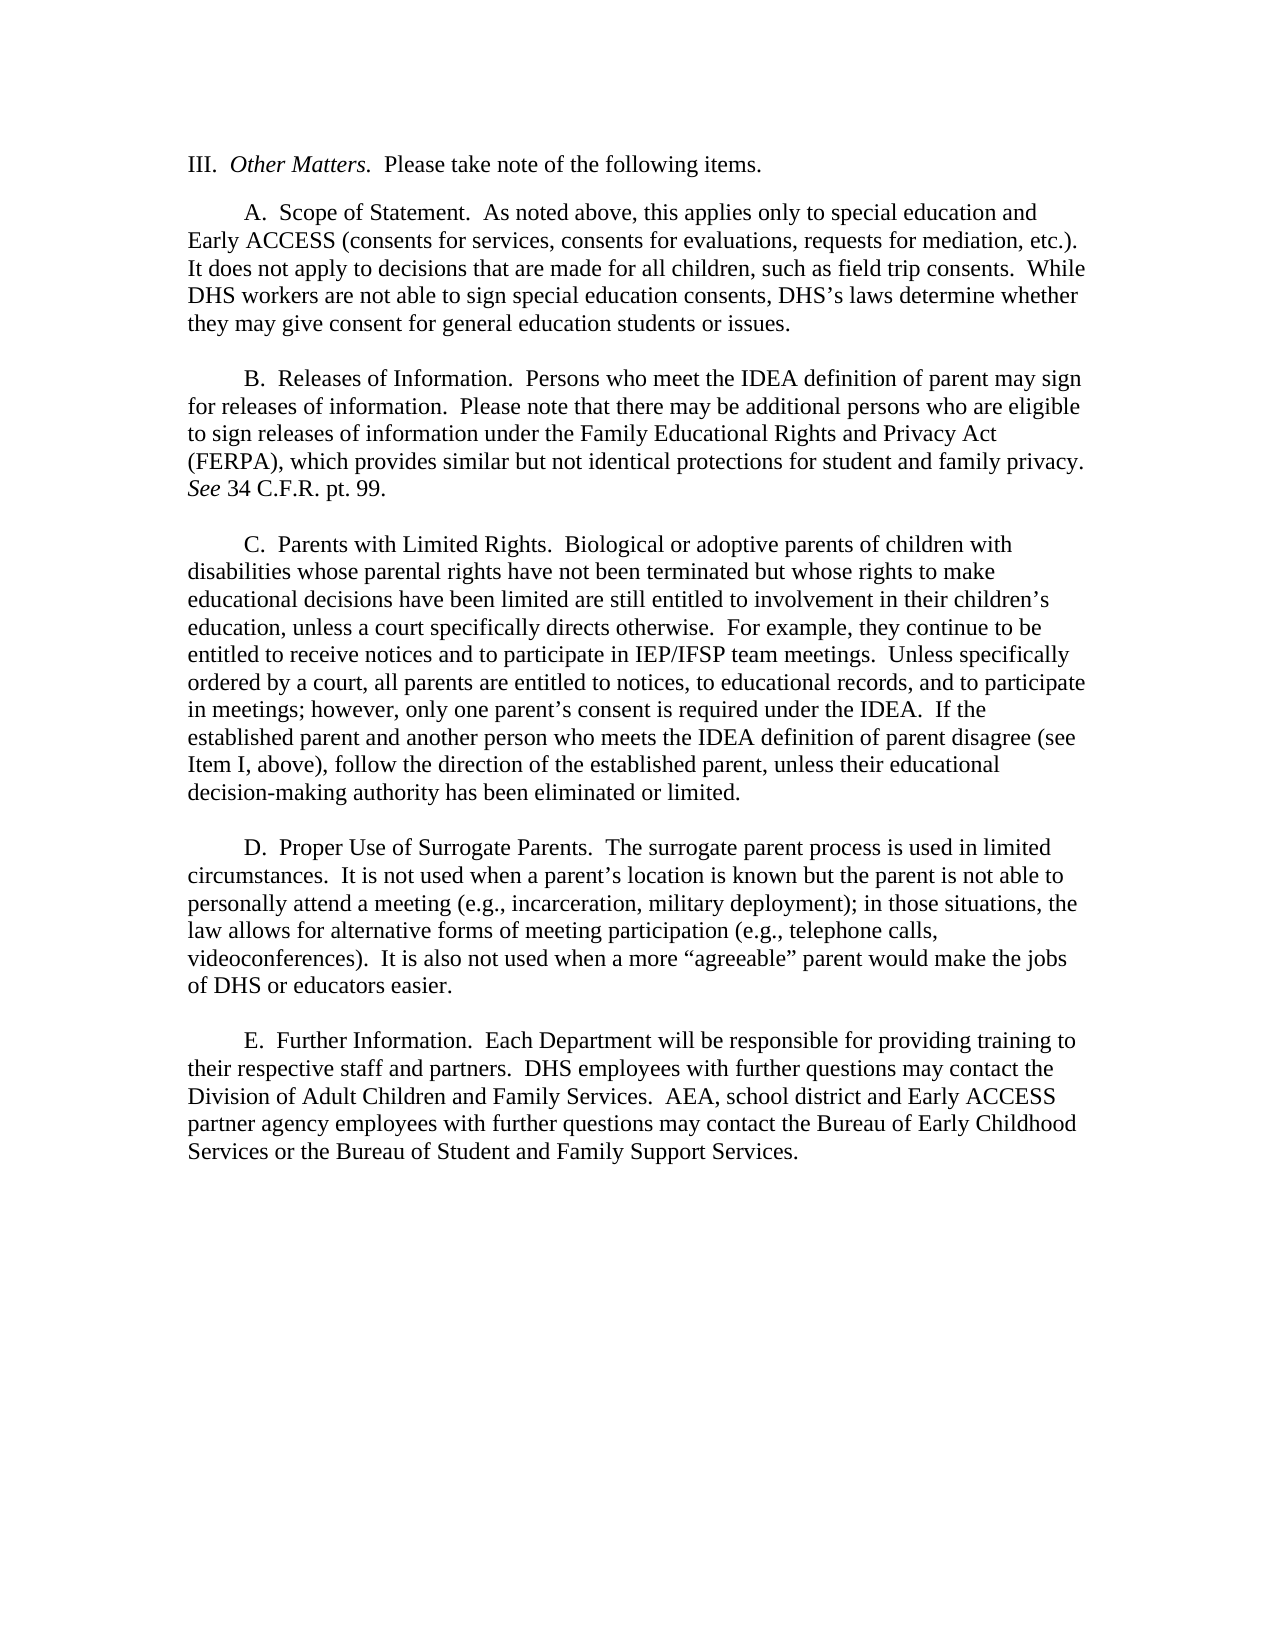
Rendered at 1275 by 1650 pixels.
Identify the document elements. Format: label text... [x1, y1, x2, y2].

text C. Parents with Limited Rights. Biological or adoptive parents of children with disabilities whose parental rights have not been terminated but whose rights to make educational decisions have been limited are still entitled to involvement in their children’s education, unless a court specifically directs otherwise. For example, they continue to be entitled to receive notices and to participate in IEP/IFSP team meetings. Unless specifically ordered by a court, all parents are entitled to notices, to educational records, and to participate in meetings; however, only one parent’s consent is required under the IDEA. If the established parent and another person who meets the IDEA definition of parent disagree (see Item I, above), follow the direction of the established parent, unless their educational decision-making authority has been eliminated or limited. [187, 530, 1087, 806]
text A. Scope of Statement. As noted above, this applies only to special education and Early ACCESS (consents for services, consents for evaluations, requests for mediation, etc.). It does not apply to decisions that are made for all children, such as field trip consents. While DHS workers are not able to sign special education consents, DHS’s laws determine whether they may give consent for general education students or issues. [187, 198, 1087, 336]
text III. Other Matters. Please take note of the following items. [187, 150, 1087, 178]
text B. Releases of Information. Persons who meet the IDEA definition of parent may sign for releases of information. Please note that there may be additional persons who are eligible to sign releases of information under the Family Educational Rights and Privacy Act (FERPA), which provides similar but not identical protections for student and family privacy. See 34 C.F.R. pt. 99. [187, 364, 1087, 502]
text E. Further Information. Each Department will be responsible for providing training to their respective staff and partners. DHS employees with further questions may contact the Division of Adult Children and Family Services. AEA, school district and Early ACCESS partner agency employees with further questions may contact the Bureau of Early Childhood Services or the Bureau of Student and Family Support Services. [187, 1027, 1087, 1164]
text D. Proper Use of Surrogate Parents. The surrogate parent process is used in limited circumstances. It is not used when a parent’s location is known but the parent is not able to personally attend a meeting (e.g., incarceration, military deployment); in those situations, the law allows for alternative forms of meeting participation (e.g., telephone calls, videoconferences). It is also not used when a more “agreeable” parent would make the jobs of DHS or educators easier. [187, 833, 1087, 999]
